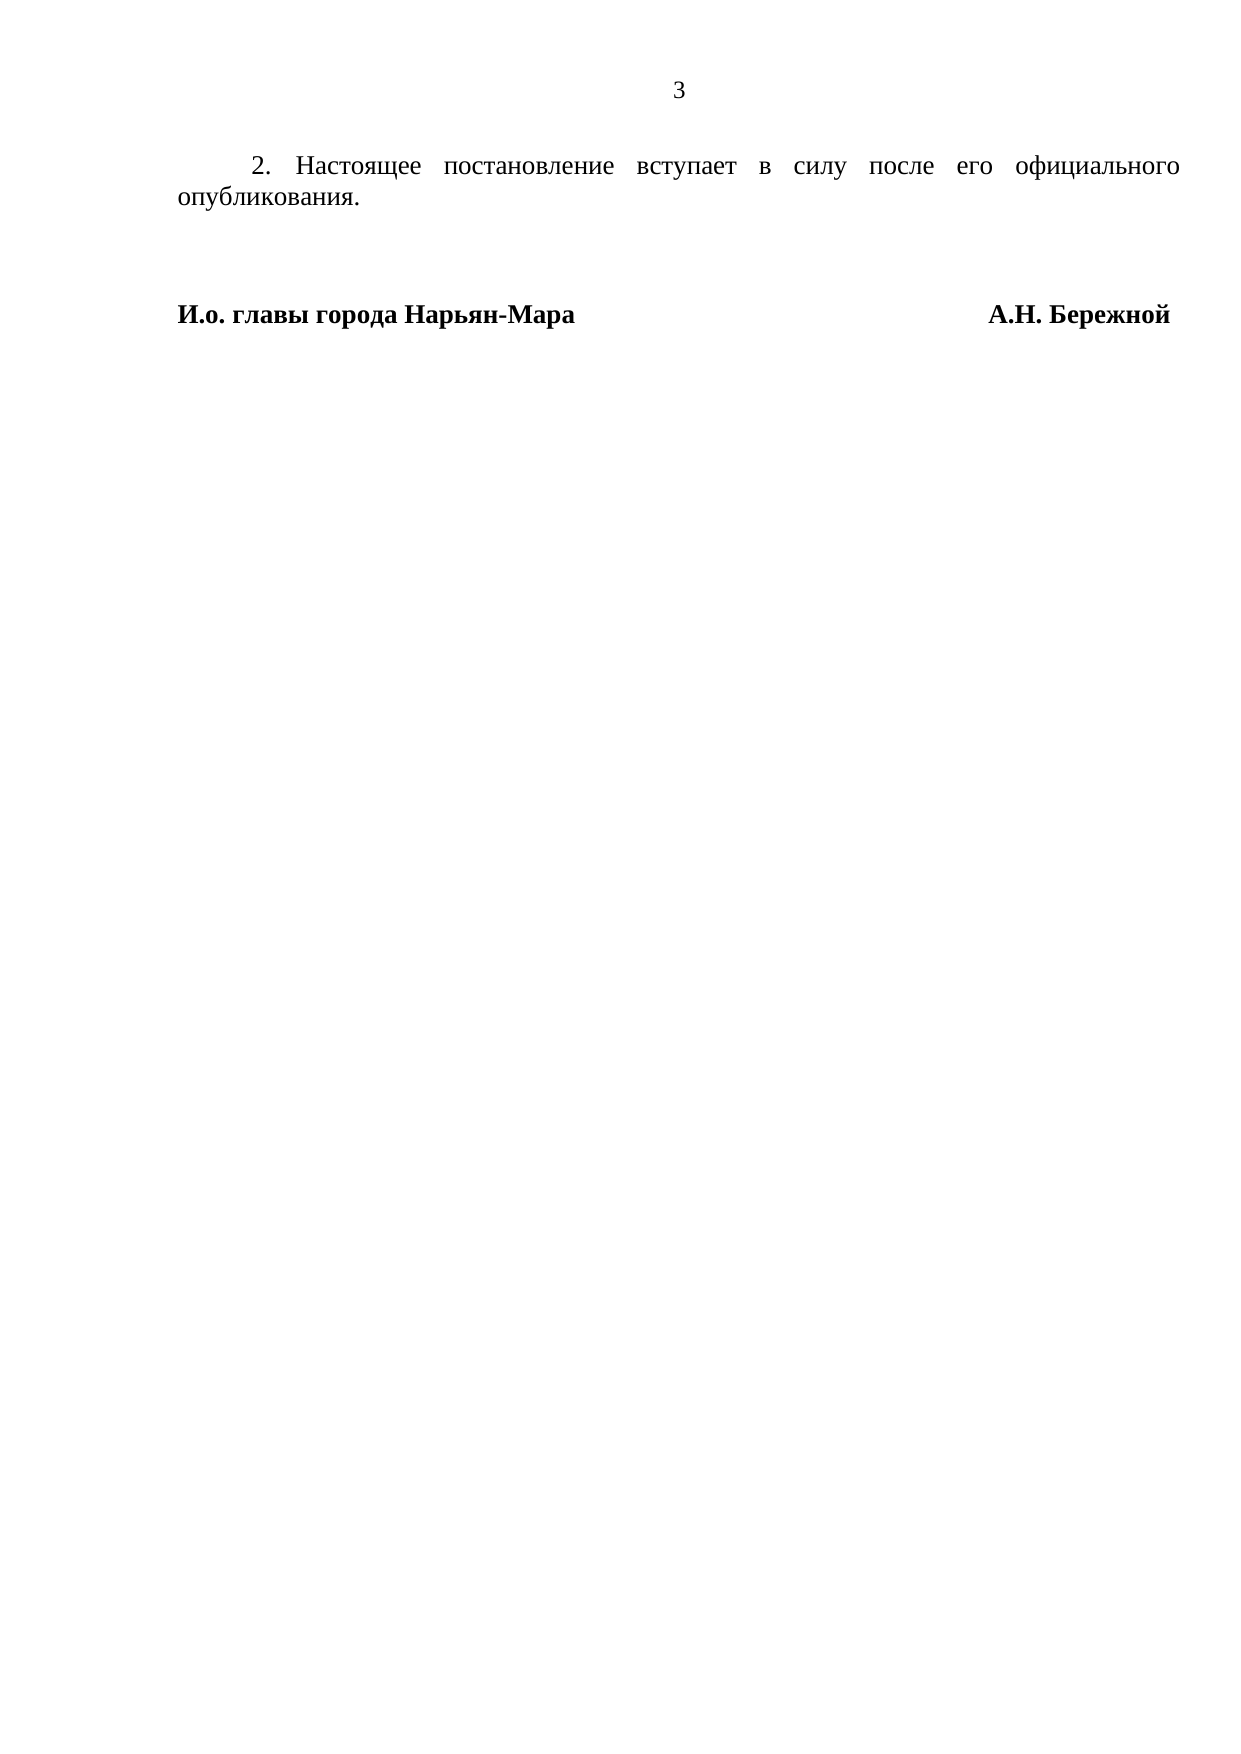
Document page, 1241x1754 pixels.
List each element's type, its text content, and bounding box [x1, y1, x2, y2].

table_header А.Н. Бережной [663, 298, 1181, 329]
list Настоящее постановление вступает в силу после его официального опубликования. [177, 149, 1181, 212]
table_header И.о. главы города Нарьян-Мара [166, 298, 663, 329]
